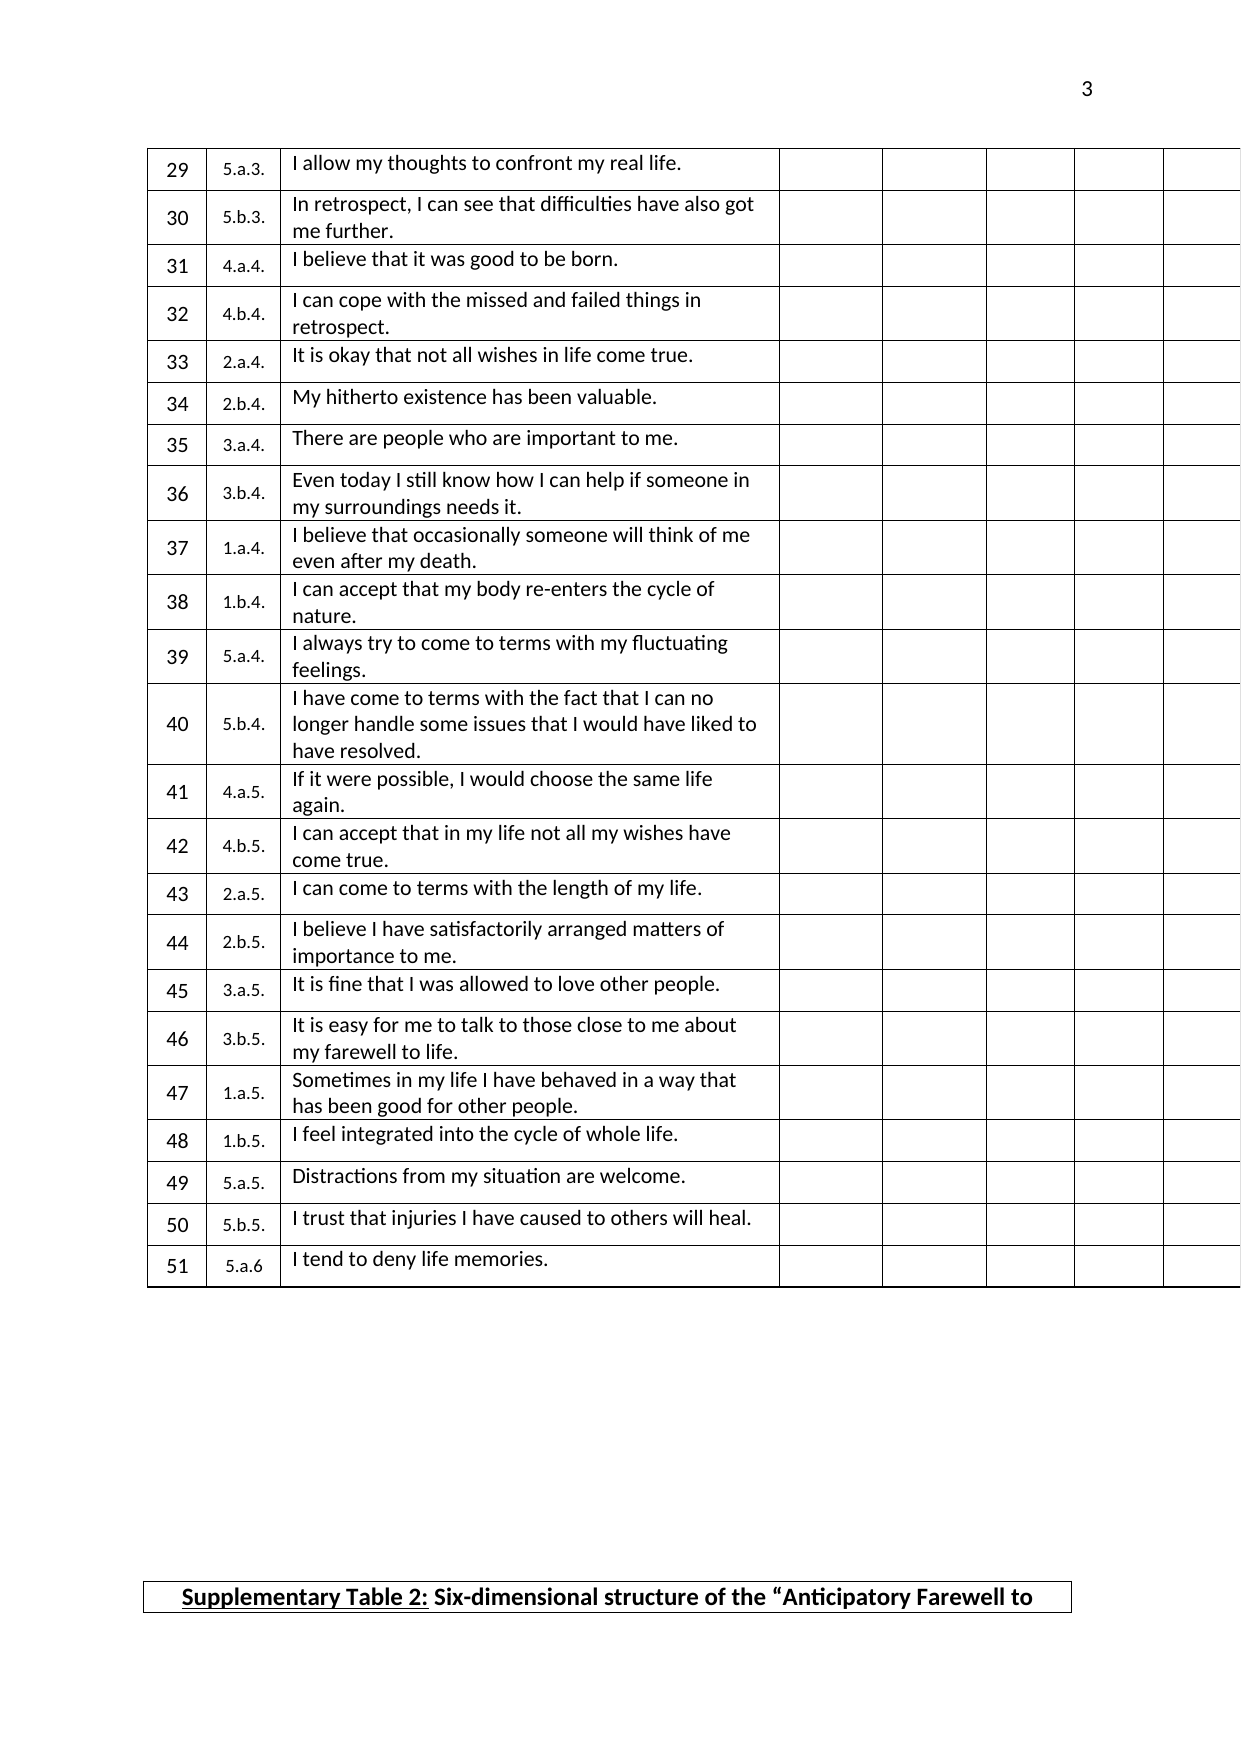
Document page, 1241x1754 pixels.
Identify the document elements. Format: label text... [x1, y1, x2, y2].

table_cell [883, 970, 986, 1011]
table_cell I can come to terms with the length of my life. [281, 874, 779, 914]
table_cell [987, 1066, 1074, 1119]
table_cell [780, 1204, 882, 1244]
table_cell [883, 1012, 986, 1065]
table_cell 1.b.4. [207, 575, 280, 628]
table_cell [1164, 1246, 1240, 1286]
table_cell [1164, 915, 1240, 969]
table_cell [987, 765, 1074, 818]
table_cell 4.a.4. [207, 245, 280, 286]
table_cell [1164, 383, 1240, 423]
table_cell 3.a.5. [207, 970, 280, 1011]
table_cell [987, 1012, 1074, 1065]
table_cell [987, 287, 1074, 340]
table_cell [883, 245, 986, 286]
table_cell [1075, 1012, 1163, 1065]
table_cell I believe that it was good to be born. [281, 245, 779, 286]
table_cell 5.b.5. [207, 1204, 280, 1244]
table_cell It is fine that I was allowed to love other people. [281, 970, 779, 1011]
table_cell 4.b.4. [207, 287, 280, 340]
table_cell [1075, 575, 1163, 628]
table_cell [1075, 874, 1163, 914]
table_cell [1164, 1204, 1240, 1244]
table_cell [1075, 383, 1163, 423]
table_cell [883, 521, 986, 574]
table_cell [883, 383, 986, 423]
table_cell [1075, 1066, 1163, 1119]
table_cell [1164, 765, 1240, 818]
table_cell 32 [148, 287, 206, 340]
table_cell [1164, 1012, 1240, 1065]
table_cell [1075, 819, 1163, 873]
table_cell Distractions from my situation are welcome. [281, 1162, 779, 1203]
table_cell 44 [148, 915, 206, 969]
table_cell 4.a.5. [207, 765, 280, 818]
table_cell It is easy for me to talk to those close to me about my farewell to life. [281, 1012, 779, 1065]
table_cell [1075, 684, 1163, 764]
table_cell [987, 874, 1074, 914]
table_cell 1.b.5. [207, 1120, 280, 1161]
table_cell [1164, 466, 1240, 520]
table_cell [780, 341, 882, 382]
table_cell [780, 630, 882, 683]
table_cell [1075, 1204, 1163, 1244]
table_cell [780, 191, 882, 244]
table_cell [883, 1246, 986, 1286]
table_cell [1164, 521, 1240, 574]
table_cell 5.a.6 [207, 1246, 280, 1286]
table_cell 5.b.4. [207, 684, 280, 764]
table_cell [883, 819, 986, 873]
table_cell [883, 575, 986, 628]
table_cell [883, 630, 986, 683]
table_cell [883, 1204, 986, 1244]
table_cell [1075, 191, 1163, 244]
table_cell 3.a.4. [207, 425, 280, 465]
table_cell [1164, 575, 1240, 628]
table_cell 36 [148, 466, 206, 520]
table_cell 31 [148, 245, 206, 286]
table_cell [883, 149, 986, 189]
table_cell [883, 1066, 986, 1119]
table_cell [1164, 425, 1240, 465]
table_cell [1075, 970, 1163, 1011]
table_cell [987, 1162, 1074, 1203]
table_cell I have come to terms with the fact that I can no longer handle some issues that I would have liked to have resolved. [281, 684, 779, 764]
table_cell [987, 191, 1074, 244]
table_cell In retrospect, I can see that difficulties have also got me further. [281, 191, 779, 244]
table_cell 5.a.4. [207, 630, 280, 683]
table_cell I feel integrated into the cycle of whole life. [281, 1120, 779, 1161]
table_cell 38 [148, 575, 206, 628]
table_cell 47 [148, 1066, 206, 1119]
table_cell [780, 970, 882, 1011]
table_cell [987, 1120, 1074, 1161]
table_cell [987, 521, 1074, 574]
table_cell 5.a.3. [207, 149, 280, 189]
table_cell 2.b.4. [207, 383, 280, 423]
table_cell I can accept that my body re-enters the cycle of nature. [281, 575, 779, 628]
table_cell [780, 245, 882, 286]
table_cell [780, 874, 882, 914]
table_cell 41 [148, 765, 206, 818]
table_cell I tend to deny life memories. [281, 1246, 779, 1286]
table_cell 34 [148, 383, 206, 423]
table_cell 35 [148, 425, 206, 465]
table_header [144, 1582, 1071, 1612]
table_cell [1164, 287, 1240, 340]
table_cell [1075, 1246, 1163, 1286]
table_cell Sometimes in my life I have behaved in a way that has been good for other people. [281, 1066, 779, 1119]
table_cell 43 [148, 874, 206, 914]
table_cell 33 [148, 341, 206, 382]
table_cell 1.a.4. [207, 521, 280, 574]
table_cell [780, 1162, 882, 1203]
table_cell 39 [148, 630, 206, 683]
table_cell 2.a.4. [207, 341, 280, 382]
table_cell [1164, 1162, 1240, 1203]
table_cell I believe I have satisfactorily arranged matters of importance to me. [281, 915, 779, 969]
table_cell [780, 383, 882, 423]
table_cell [1075, 521, 1163, 574]
table_cell [987, 383, 1074, 423]
table_cell 45 [148, 970, 206, 1011]
table_cell [1075, 765, 1163, 818]
table_cell There are people who are important to me. [281, 425, 779, 465]
table_cell [1075, 341, 1163, 382]
table_cell [780, 684, 882, 764]
table_cell [1075, 149, 1163, 189]
table_cell 2.a.5. [207, 874, 280, 914]
table_cell 40 [148, 684, 206, 764]
table_cell [1164, 684, 1240, 764]
table_cell [987, 630, 1074, 683]
table_cell [883, 1162, 986, 1203]
table_cell [987, 149, 1074, 189]
table_cell I allow my thoughts to confront my real life. [281, 149, 779, 189]
table_cell [883, 765, 986, 818]
table_cell [987, 466, 1074, 520]
table_cell [883, 1120, 986, 1161]
table_cell I believe that occasionally someone will think of me even after my death. [281, 521, 779, 574]
table_cell [987, 425, 1074, 465]
table_cell [883, 287, 986, 340]
table_cell [987, 819, 1074, 873]
table_cell [1164, 341, 1240, 382]
table_cell [780, 287, 882, 340]
table_cell [1164, 1066, 1240, 1119]
table_cell I trust that injuries I have caused to others will heal. [281, 1204, 779, 1244]
table_cell 3.b.4. [207, 466, 280, 520]
table_cell [883, 466, 986, 520]
table_cell 4.b.5. [207, 819, 280, 873]
table_cell [780, 466, 882, 520]
table_cell I can cope with the missed and failed things in retrospect. [281, 287, 779, 340]
table_cell [987, 1204, 1074, 1244]
table_cell [1164, 970, 1240, 1011]
table_cell 29 [148, 149, 206, 189]
table_cell [1075, 630, 1163, 683]
table_cell [780, 819, 882, 873]
table_cell 46 [148, 1012, 206, 1065]
table_cell [987, 341, 1074, 382]
table_cell 3.b.5. [207, 1012, 280, 1065]
table_cell 5.b.3. [207, 191, 280, 244]
table_cell [1075, 425, 1163, 465]
table_cell [987, 684, 1074, 764]
table_cell [1164, 149, 1240, 189]
table_cell [1164, 874, 1240, 914]
table_cell [1075, 915, 1163, 969]
table_cell [987, 575, 1074, 628]
table_cell 30 [148, 191, 206, 244]
table_cell I can accept that in my life not all my wishes have come true. [281, 819, 779, 873]
table_cell 48 [148, 1120, 206, 1161]
table_cell [780, 765, 882, 818]
table_cell [780, 149, 882, 189]
table_cell [780, 915, 882, 969]
table_cell [987, 1246, 1074, 1286]
table_cell [780, 1120, 882, 1161]
table_cell 51 [148, 1246, 206, 1286]
table_cell 50 [148, 1204, 206, 1244]
table_cell 49 [148, 1162, 206, 1203]
table_cell [883, 341, 986, 382]
table_cell [883, 684, 986, 764]
table_cell [1164, 819, 1240, 873]
table_cell [1164, 630, 1240, 683]
table_cell [987, 970, 1074, 1011]
table_cell 1.a.5. [207, 1066, 280, 1119]
table_cell 42 [148, 819, 206, 873]
table_cell I always try to come to terms with my fluctuating feelings. [281, 630, 779, 683]
table_cell [883, 915, 986, 969]
table_cell [987, 915, 1074, 969]
table_cell 37 [148, 521, 206, 574]
table_cell It is okay that not all wishes in life come true. [281, 341, 779, 382]
table_cell [780, 1012, 882, 1065]
table_cell 5.a.5. [207, 1162, 280, 1203]
table_cell If it were possible, I would choose the same life again. [281, 765, 779, 818]
table_cell [780, 1066, 882, 1119]
table_cell [1164, 191, 1240, 244]
table_cell [1164, 1120, 1240, 1161]
table_cell [1075, 245, 1163, 286]
table_cell 2.b.5. [207, 915, 280, 969]
table_cell [1075, 466, 1163, 520]
table_cell [780, 425, 882, 465]
table_cell [1075, 287, 1163, 340]
table_cell [883, 425, 986, 465]
table_cell [1075, 1120, 1163, 1161]
table_cell Even today I still know how I can help if someone in my surroundings needs it. [281, 466, 779, 520]
table_cell [780, 1246, 882, 1286]
table_cell My hitherto existence has been valuable. [281, 383, 779, 423]
table_cell [1164, 245, 1240, 286]
table_cell [987, 245, 1074, 286]
table_cell [1075, 1162, 1163, 1203]
table_cell [883, 191, 986, 244]
table_cell [883, 874, 986, 914]
table_cell [780, 521, 882, 574]
table_cell [780, 575, 882, 628]
